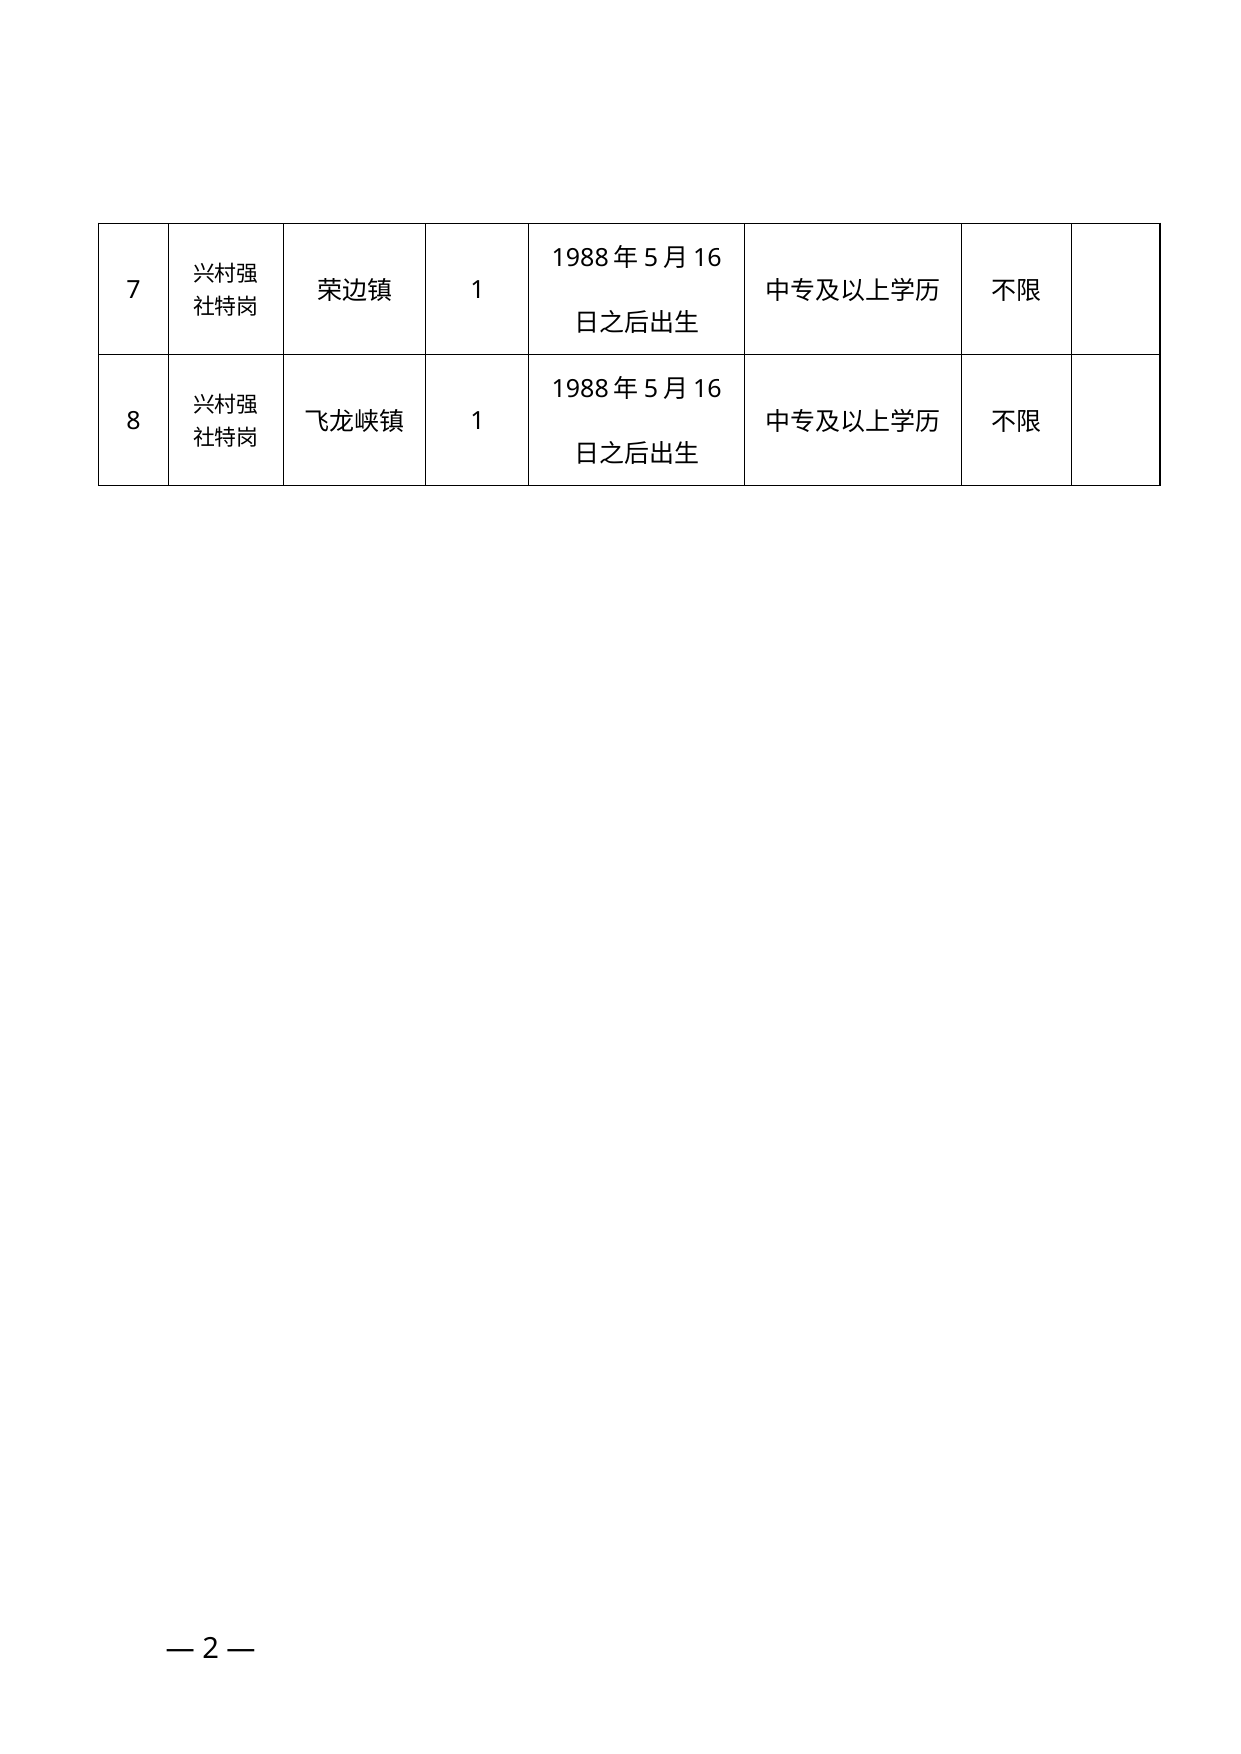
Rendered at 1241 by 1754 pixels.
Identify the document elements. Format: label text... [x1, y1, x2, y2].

table_cell 飞龙峡镇 [284, 355, 425, 484]
table_cell 1988年5月16日之后出生 [529, 224, 744, 353]
table_cell 不限 [962, 355, 1071, 484]
table_cell 中专及以上学历 [745, 224, 961, 353]
table_cell 兴村强 社特岗 [169, 224, 283, 353]
table_cell 1 [426, 224, 528, 353]
table_cell [1072, 224, 1159, 353]
table_cell 荣边镇 [284, 224, 425, 353]
table_cell [1072, 355, 1159, 484]
table_cell 7 [99, 224, 168, 353]
table_cell 中专及以上学历 [745, 355, 961, 484]
table_cell 兴村强 社特岗 [169, 355, 283, 484]
table_cell 1 [426, 355, 528, 484]
table_cell 不限 [962, 224, 1071, 353]
table_cell 8 [99, 355, 168, 484]
table_cell 1988年5月16日之后出生 [529, 355, 744, 484]
